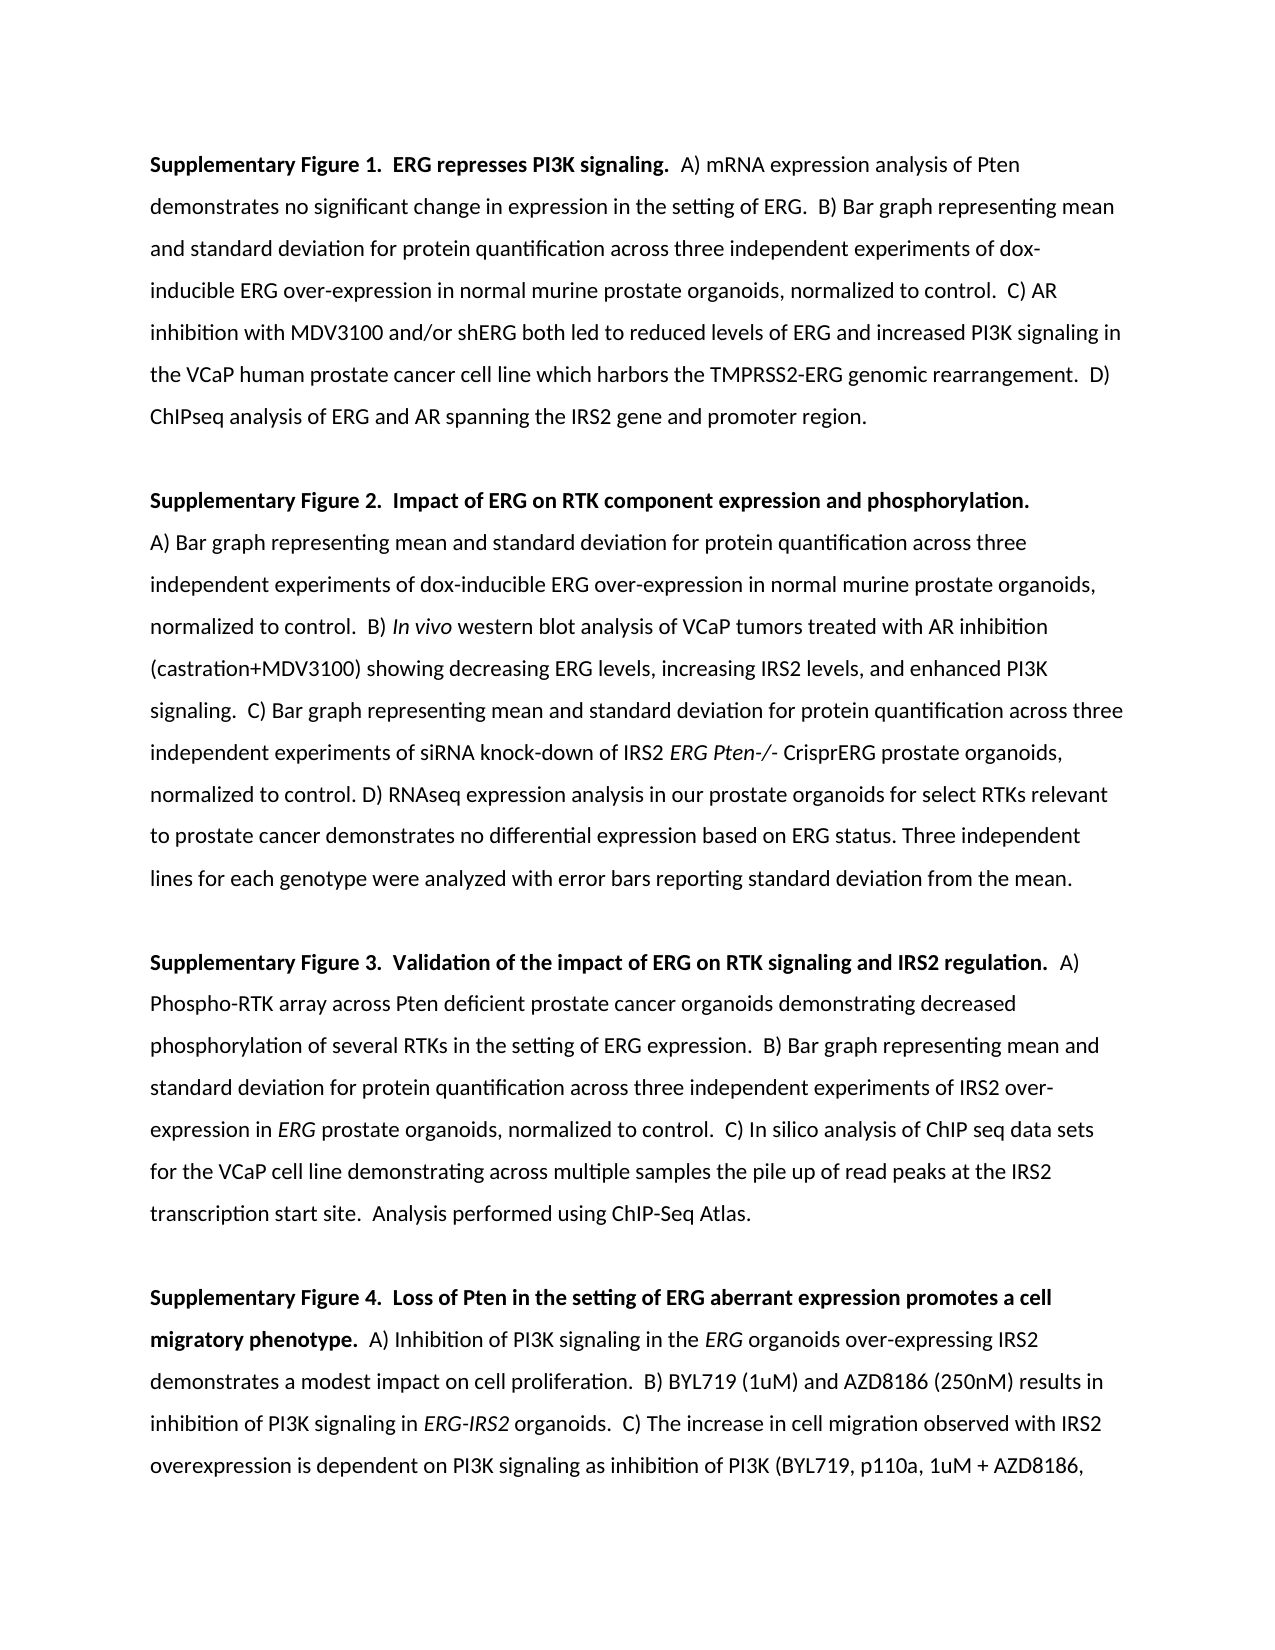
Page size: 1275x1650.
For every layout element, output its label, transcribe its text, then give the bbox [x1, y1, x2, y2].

text Supplementary Figure 3. Validation of the impact of ERG on RTK signaling and IRS2 regulation. A) Phospho-RTK array across Pten deficient prostate cancer organoids demonstrating decreased phosphorylation of several RTKs in the setting of ERG expression. B) Bar graph representing mean and standard deviation for protein quantification across three independent experiments of IRS2 over-expression in ERG prostate organoids, normalized to control. C) In silico analysis of ChIP seq data sets for the VCaP cell line demonstrating across multiple samples the pile up of read peaks at the IRS2 transcription start site. Analysis performed using ChIP-Seq Atlas. [150, 948, 1125, 1227]
text Supplementary Figure 1. ERG represses PI3K signaling. A) mRNA expression analysis of Pten demonstrates no significant change in expression in the setting of ERG. B) Bar graph representing mean and standard deviation for protein quantification across three independent experiments of dox-inducible ERG over-expression in normal murine prostate organoids, normalized to control. C) AR inhibition with MDV3100 and/or shERG both led to reduced levels of ERG and increased PI3K signaling in the VCaP human prostate cancer cell line which harbors the TMPRSS2-ERG genomic rearrangement. D) ChIPseq analysis of ERG and AR spanning the IRS2 gene and promoter region. [150, 150, 1125, 430]
text A) Bar graph representing mean and standard deviation for protein quantification across three independent experiments of dox-inducible ERG over-expression in normal murine prostate organoids, normalized to control. B) In vivo western blot analysis of VCaP tumors treated with AR inhibition (castration+MDV3100) showing decreasing ERG levels, increasing IRS2 levels, and enhanced PI3K signaling. C) Bar graph representing mean and standard deviation for protein quantification across three independent experiments of siRNA knock-down of IRS2 ERG Pten-/- CrisprERG prostate organoids, normalized to control. D) RNAseq expression analysis in our prostate organoids for select RTKs relevant to prostate cancer demonstrates no differential expression based on ERG status. Three independent lines for each genotype were analyzed with error bars reporting standard deviation from the mean. [150, 528, 1125, 892]
text Supplementary Figure 2. Impact of ERG on RTK component expression and phosphorylation. [150, 486, 1125, 514]
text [150, 1283, 1125, 1479]
